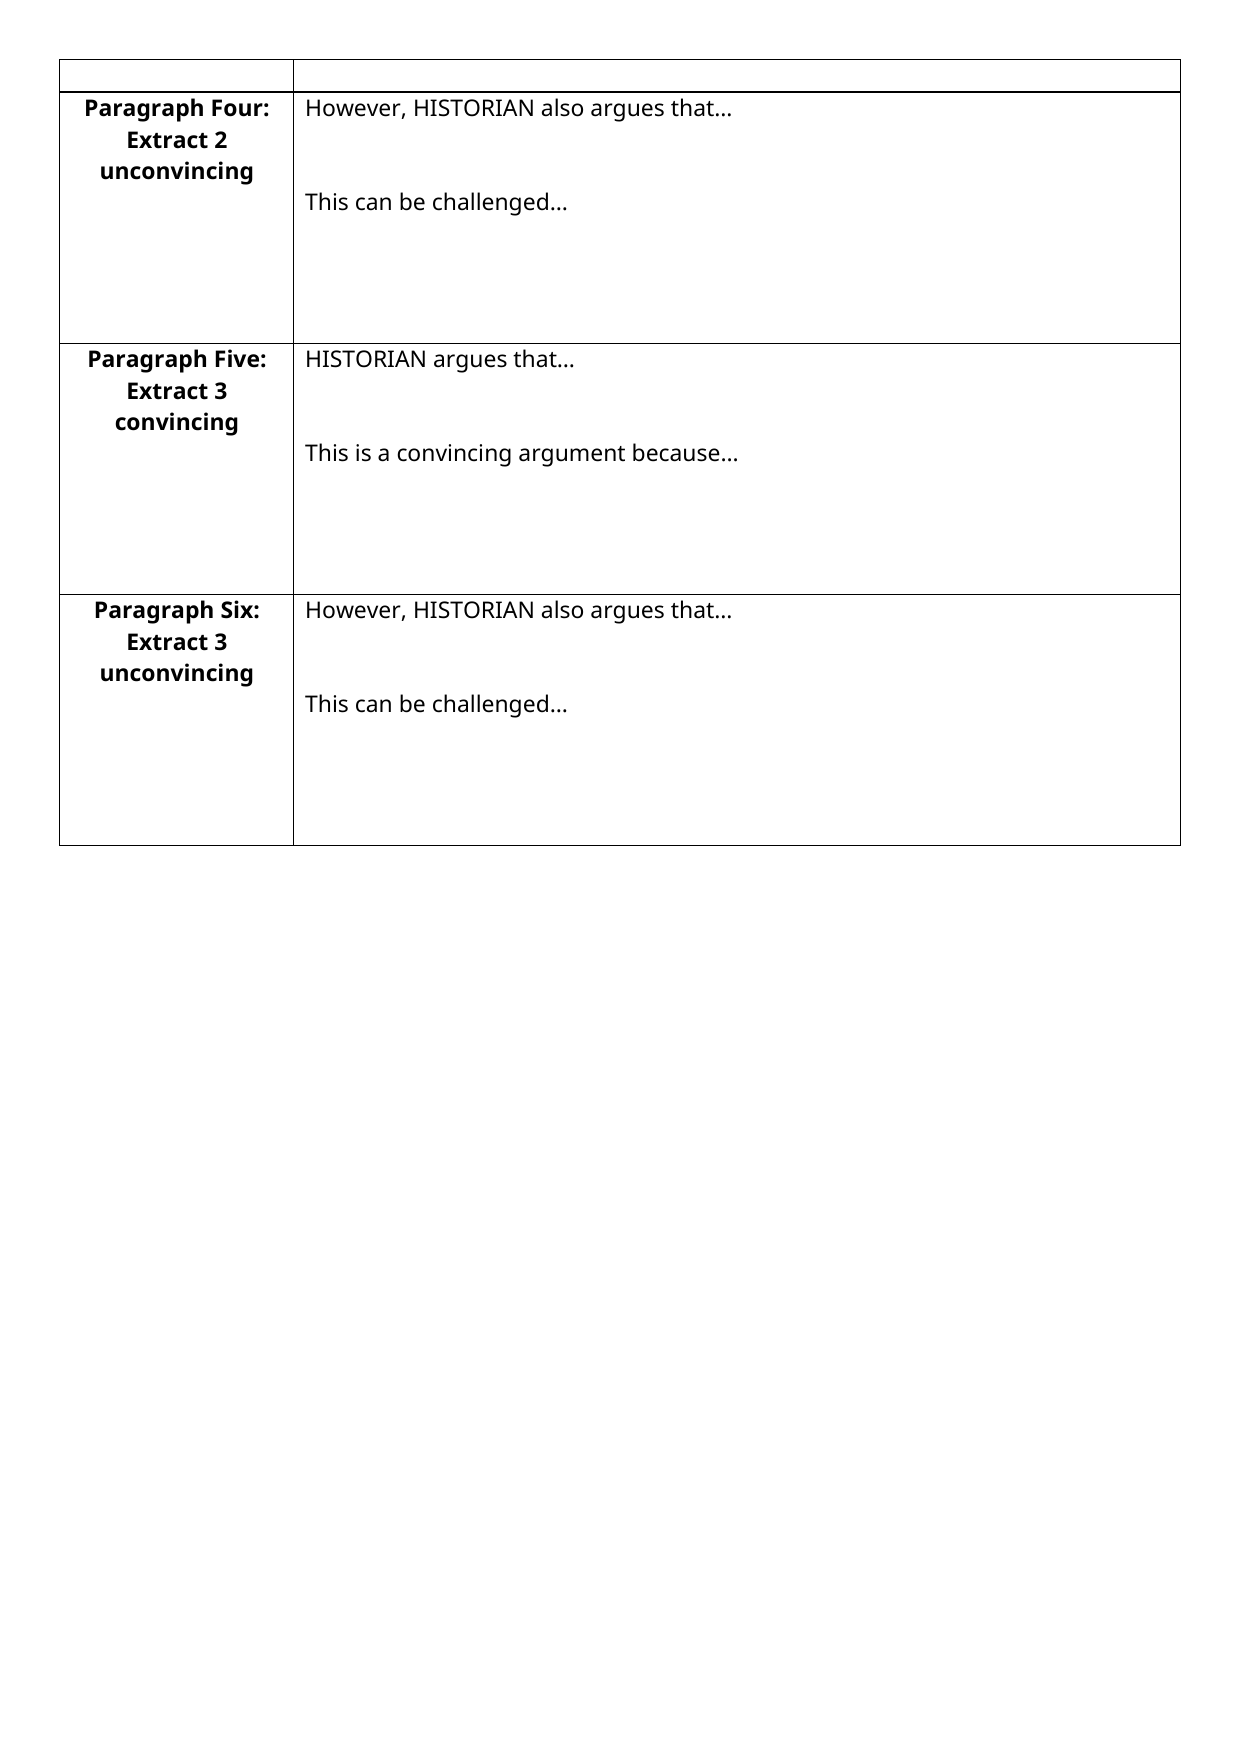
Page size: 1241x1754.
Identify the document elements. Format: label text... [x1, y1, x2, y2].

table_cell Paragraph Five: Extract 3 convincing [60, 344, 293, 593]
table_cell Paragraph Six: Extract 3 unconvincing [60, 595, 293, 844]
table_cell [60, 60, 293, 91]
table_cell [294, 93, 1180, 342]
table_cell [294, 344, 1180, 593]
table_cell However, HISTORIAN also argues that… This can be challenged… [294, 595, 1180, 844]
table_cell Paragraph Four: Extract 2 unconvincing [60, 93, 293, 342]
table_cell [294, 60, 1180, 91]
